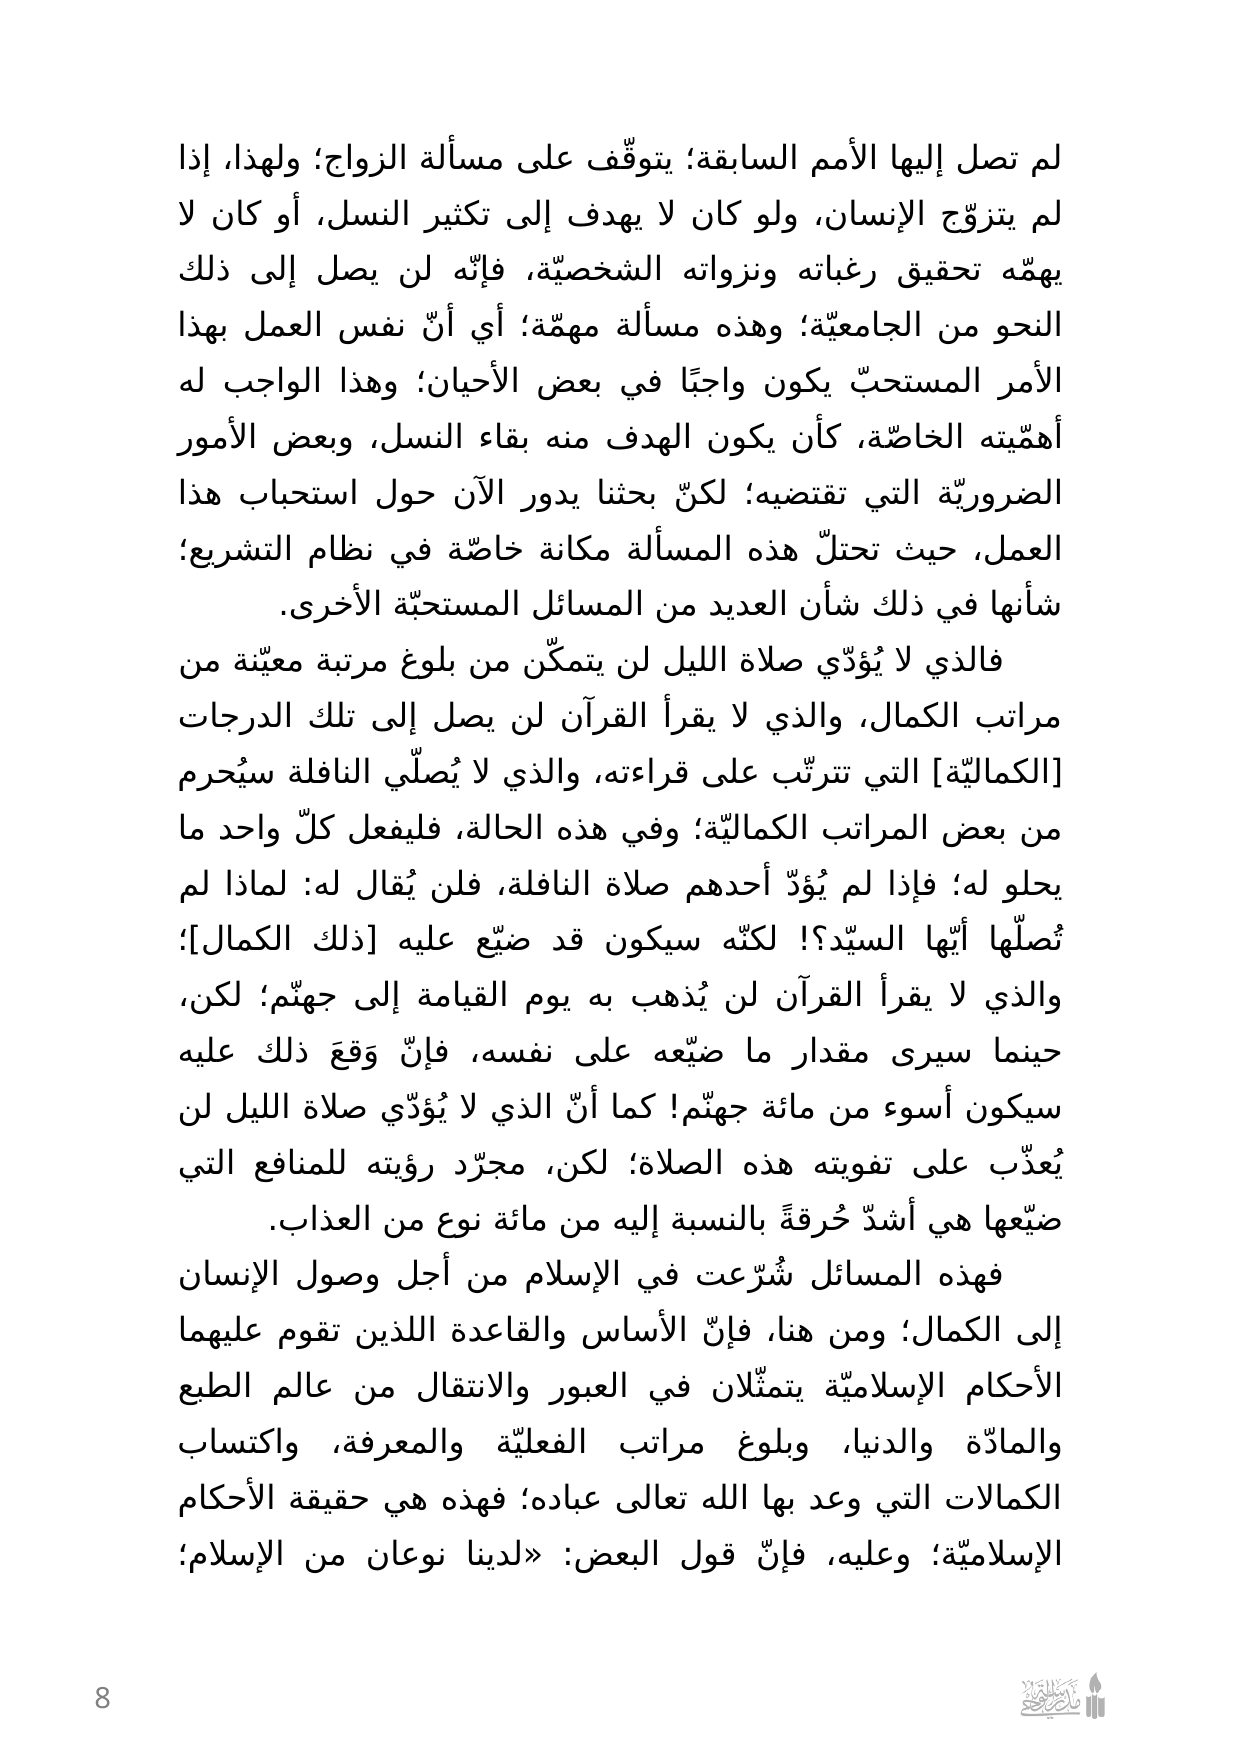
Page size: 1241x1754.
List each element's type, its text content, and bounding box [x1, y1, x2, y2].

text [177, 1252, 1063, 1587]
text فالذي لا يُؤدّي صلاة الليل لن يتمكّن من بلوغ مرتبة معيّنة من مراتب الكمال، والذي لا يقرأ القرآن لن يصل إلى تلك الدرجات [الكماليّة] التي تترتّب على قراءته، والذي لا يُصلّي النافلة سيُحرم من بعض المراتب الكماليّة؛ وفي هذه الحالة، فليفعل كلّ واحد ما يحلو له؛ فإذا لم يُؤدّ أحدهم صلاة النافلة، فلن يُقال له: لماذا لم تُصلّها أيّها السيّد؟! لكنّه سيكون قد ضيّع عليه [ذلك الكمال]؛ والذي لا يقرأ القرآن لن يُذهب به يوم القيامة إلى جهنّم؛ لكن، حينما سيرى مقدار ما ضيّعه على نفسه، فإنّ وَقعَ ذلك عليه سيكون أسوء من مائة جهنّم! كما أنّ الذي لا يُؤدّي صلاة الليل لن يُعذّب على تفويته هذه الصلاة؛ لكن، مجرّد رؤيته للمنافع التي ضيّعها هي أشدّ حُرقةً بالنسبة إليه من مائة نوع من العذاب. [177, 638, 1063, 1252]
picture [1020, 1672, 1105, 1719]
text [177, 136, 1063, 638]
